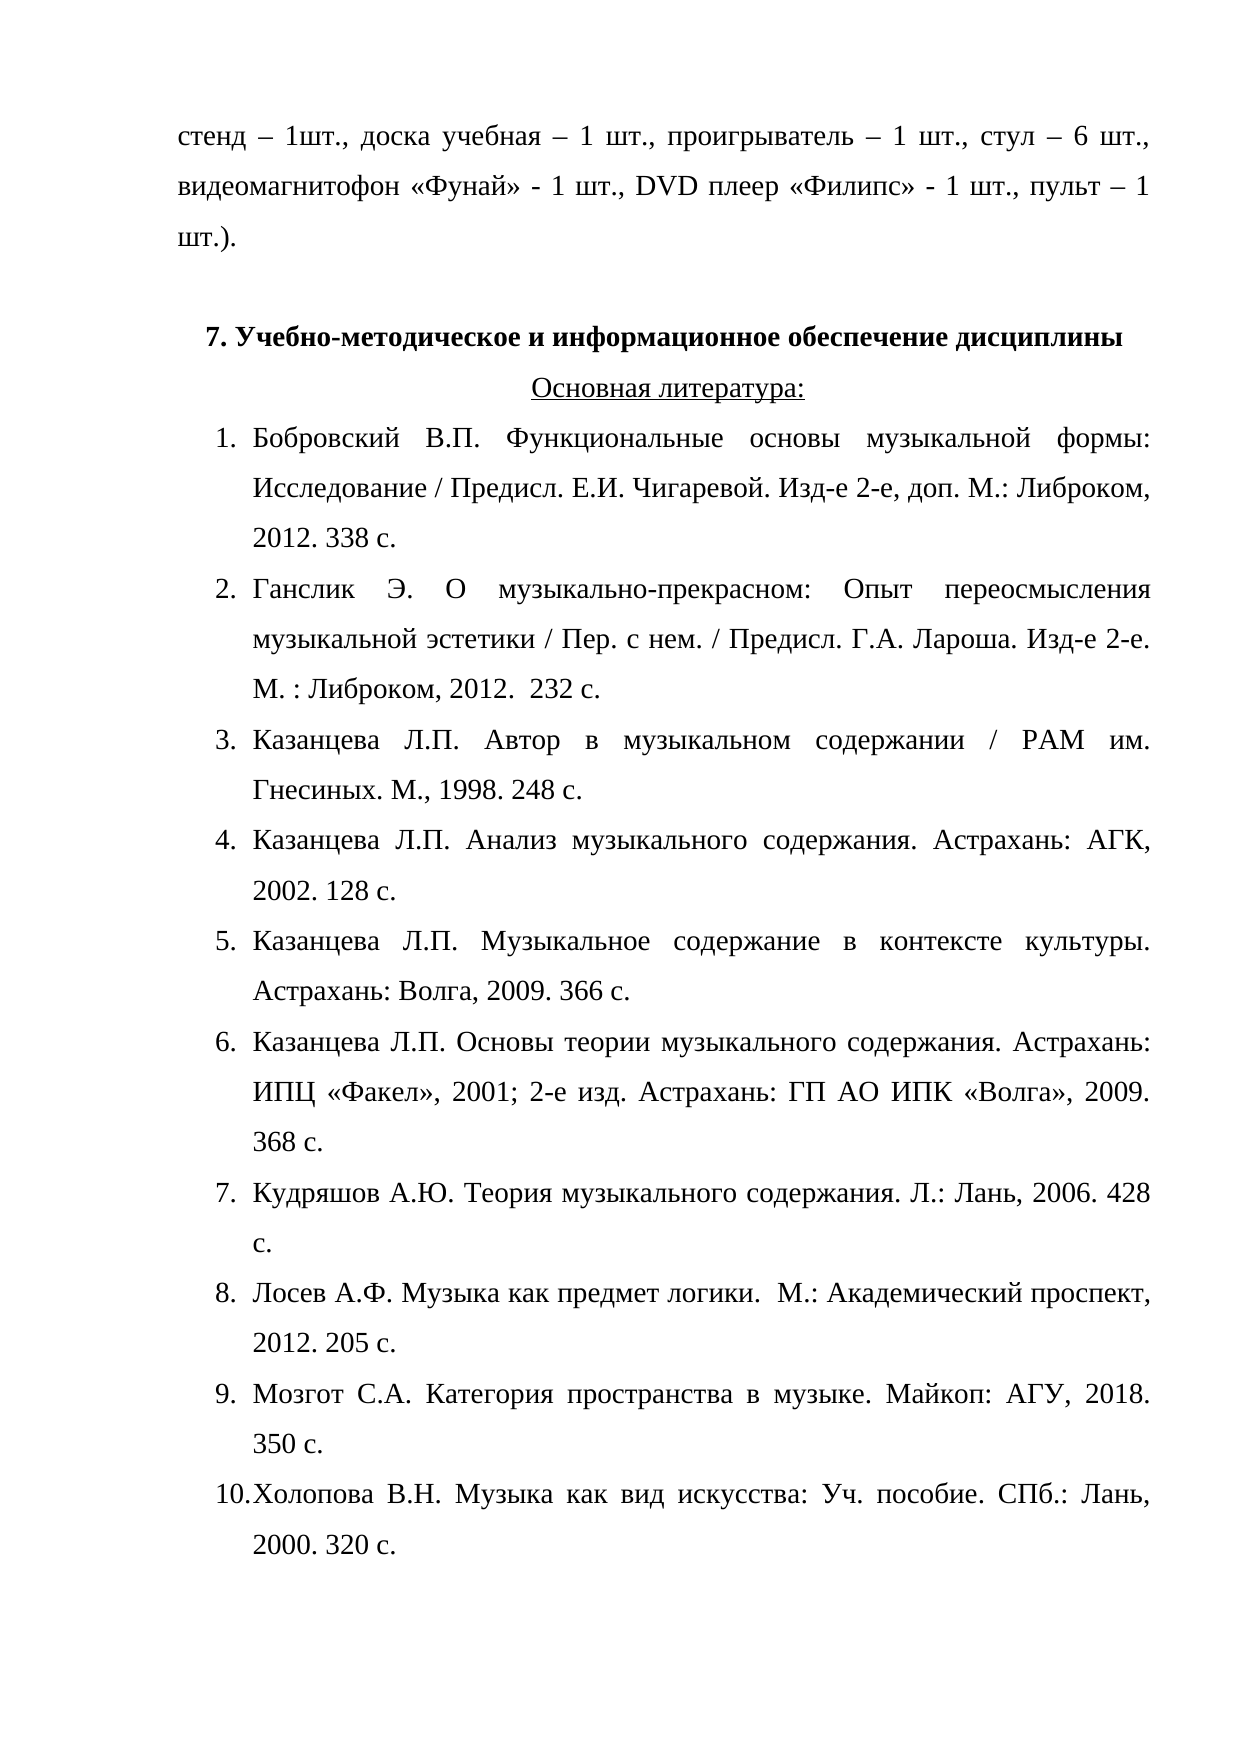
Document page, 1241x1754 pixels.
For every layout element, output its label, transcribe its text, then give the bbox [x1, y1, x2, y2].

list Казанцева Л.П. Основы теории музыкального содержания. Астрахань: ИПЦ «Факел», 2001; 2-е изд. Астрахань: ГП АО ИПК «Волга», 2009. 368 с. [215, 1024, 1152, 1158]
list Бобровский В.П. Функциональные основы музыкальной формы: Исследование / Предисл. Е.И. Чигаревой. Изд-е 2-е, доп. М.: Либроком, 2012. 338 с. [215, 420, 1152, 554]
list Мозгот С.А. Категория пространства в музыке. Майкоп: АГУ, 2018. 350 с. [215, 1376, 1152, 1460]
list Казанцева Л.П. Автор в музыкальном содержании / РАМ им. Гнесиных. М., 1998. 248 с. [215, 722, 1152, 806]
list Лосев А.Ф. Музыка как предмет логики. М.: Академический проспект, 2012. 205 с. [215, 1275, 1152, 1359]
list Казанцева Л.П. Музыкальное содержание в контексте культуры. Астрахань: Волга, 2009. 366 с. [215, 923, 1152, 1007]
list Холопова В.Н. Музыка как вид искусства: Уч. пособие. СПб.: Лань, 2000. 320 с. [215, 1477, 1152, 1560]
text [177, 118, 1152, 252]
text 7. Учебно-методическое и информационное обеспечение дисциплины [177, 319, 1152, 353]
list Ганслик Э. О музыкально-прекрасном: Опыт переосмысления музыкальной эстетики / Пер. с нем. / Предисл. Г.А. Лароша. Изд-е 2-е. М. : Либроком, 2012. 232 с. [215, 571, 1152, 705]
list Кудряшов А.Ю. Теория музыкального содержания. Л.: Лань, 2006. 428 с. [215, 1175, 1152, 1258]
list Казанцева Л.П. Анализ музыкального содержания. Астрахань: АГК, 2002. 128 с. [215, 822, 1152, 906]
text Основная литература: [177, 370, 1152, 403]
